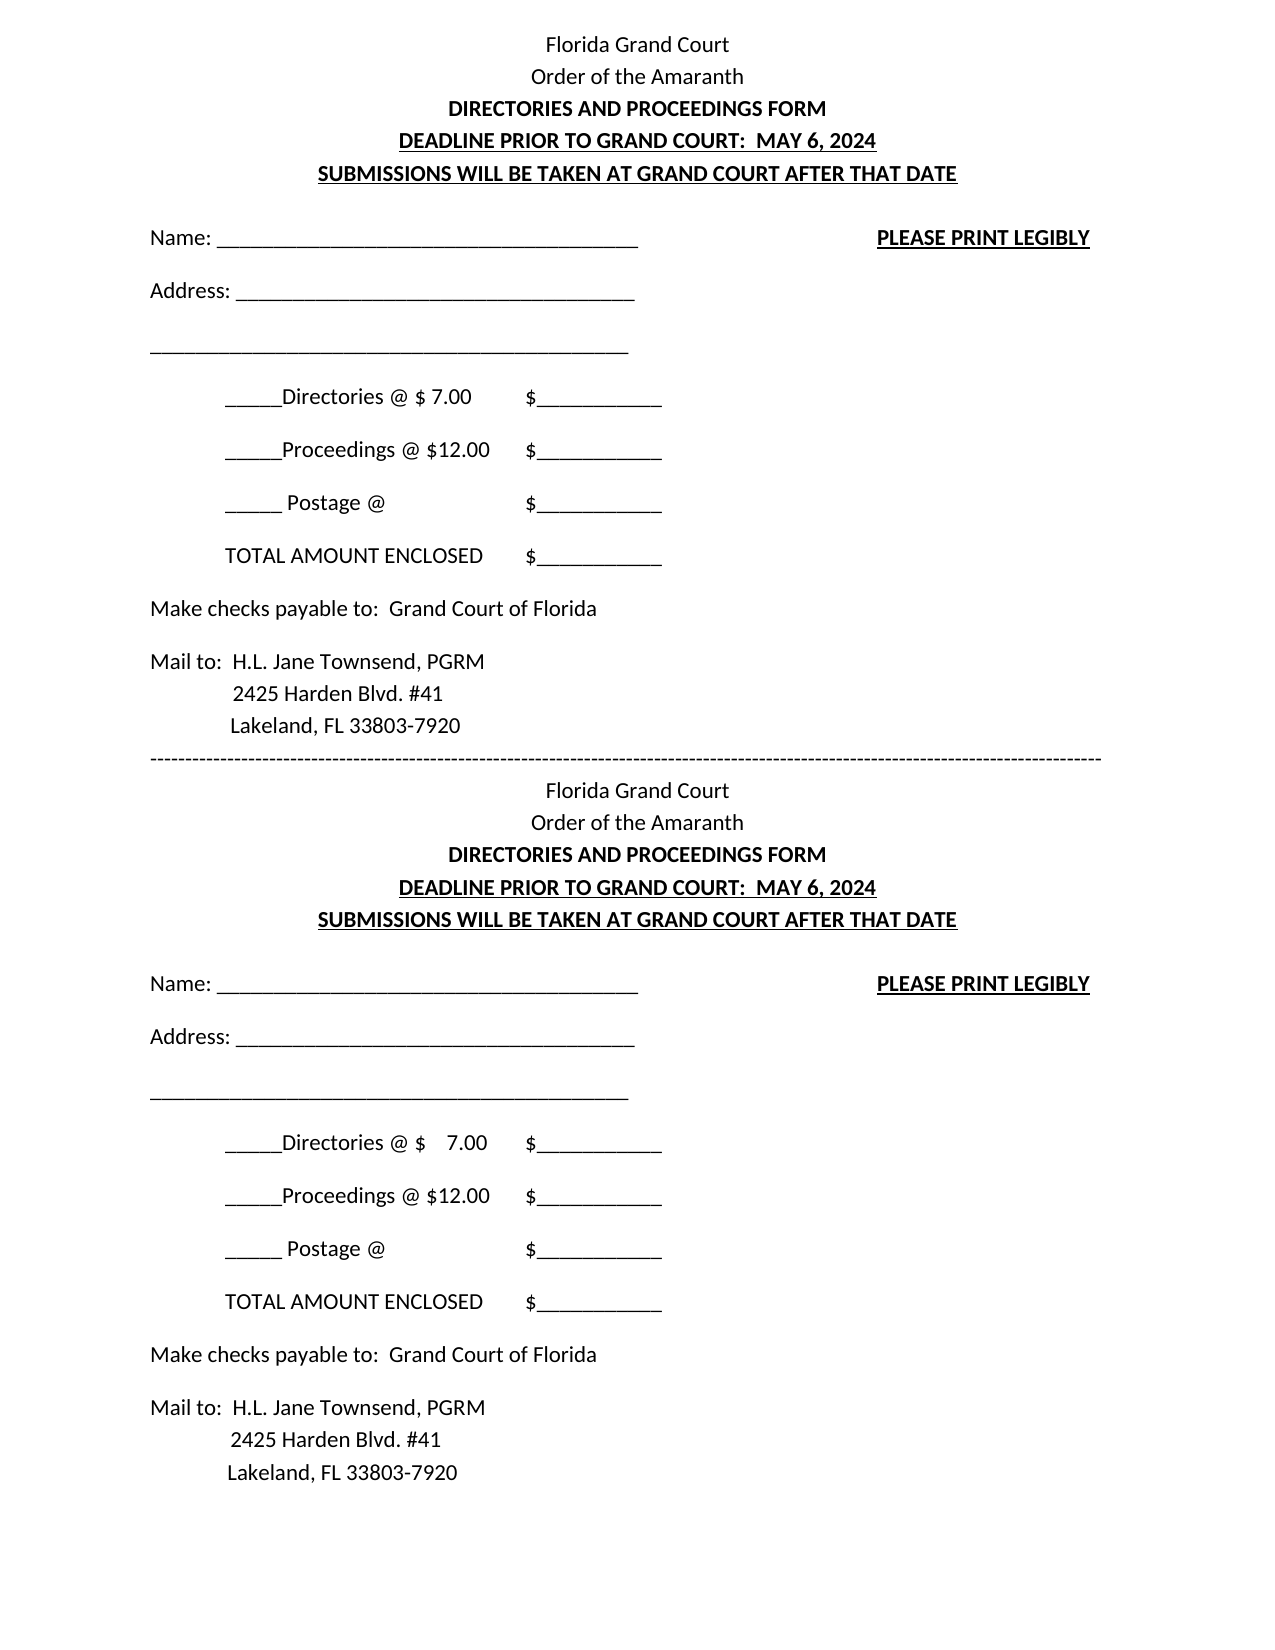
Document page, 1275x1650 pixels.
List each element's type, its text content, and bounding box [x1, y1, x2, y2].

text __________________________________________ [150, 1075, 1125, 1103]
text _____ Postage @ $___________ [225, 1234, 1125, 1262]
text SUBMISSIONS WILL BE TAKEN AT GRAND COURT AFTER THAT DATE [150, 905, 1125, 933]
text DEADLINE PRIOR TO GRAND COURT: MAY 6, 2024 [150, 873, 1125, 901]
text 2425 Harden Blvd. #41 [150, 1426, 1125, 1453]
text Name: _____________________________________ PLEASE PRINT LEGIBLY [150, 969, 1125, 997]
text Address: ___________________________________ [150, 276, 1125, 304]
text ---------------------------------------------------------------------------------------------------------------------------------------- [150, 744, 1125, 772]
text SUBMISSIONS WILL BE TAKEN AT GRAND COURT AFTER THAT DATE [150, 159, 1125, 187]
text Mail to: H.L. Jane Townsend, PGRM [150, 647, 1125, 675]
text _____ Postage @ $___________ [225, 488, 1125, 516]
text Lakeland, FL 33803-7920 [150, 712, 1125, 740]
text Make checks payable to: Grand Court of Florida [150, 594, 1125, 622]
text Mail to: H.L. Jane Townsend, PGRM [150, 1393, 1125, 1421]
text _____Proceedings @ $12.00 $___________ [225, 1181, 1125, 1209]
text DIRECTORIES AND PROCEEDINGS FORM [150, 94, 1125, 122]
text _____Directories @ $ 7.00 $___________ [225, 382, 1125, 410]
text 2425 Harden Blvd. #41 [150, 679, 1125, 707]
text TOTAL AMOUNT ENCLOSED $___________ [150, 541, 1125, 569]
text TOTAL AMOUNT ENCLOSED $___________ [150, 1287, 1125, 1315]
text _____Proceedings @ $12.00 $___________ [225, 435, 1125, 463]
text Florida Grand Court [150, 30, 1125, 58]
text DEADLINE PRIOR TO GRAND COURT: MAY 6, 2024 [150, 127, 1125, 154]
text Make checks payable to: Grand Court of Florida [150, 1340, 1125, 1368]
text DIRECTORIES AND PROCEEDINGS FORM [150, 840, 1125, 868]
text Address: ___________________________________ [150, 1022, 1125, 1050]
text Lakeland, FL 33803-7920 [150, 1458, 1125, 1486]
text Florida Grand Court [150, 776, 1125, 804]
text Name: _____________________________________ PLEASE PRINT LEGIBLY [150, 223, 1125, 251]
text _____Directories @ $ 7.00 $___________ [225, 1128, 1125, 1156]
text Order of the Amaranth [150, 62, 1125, 90]
text Order of the Amaranth [150, 808, 1125, 836]
text __________________________________________ [150, 329, 1125, 357]
